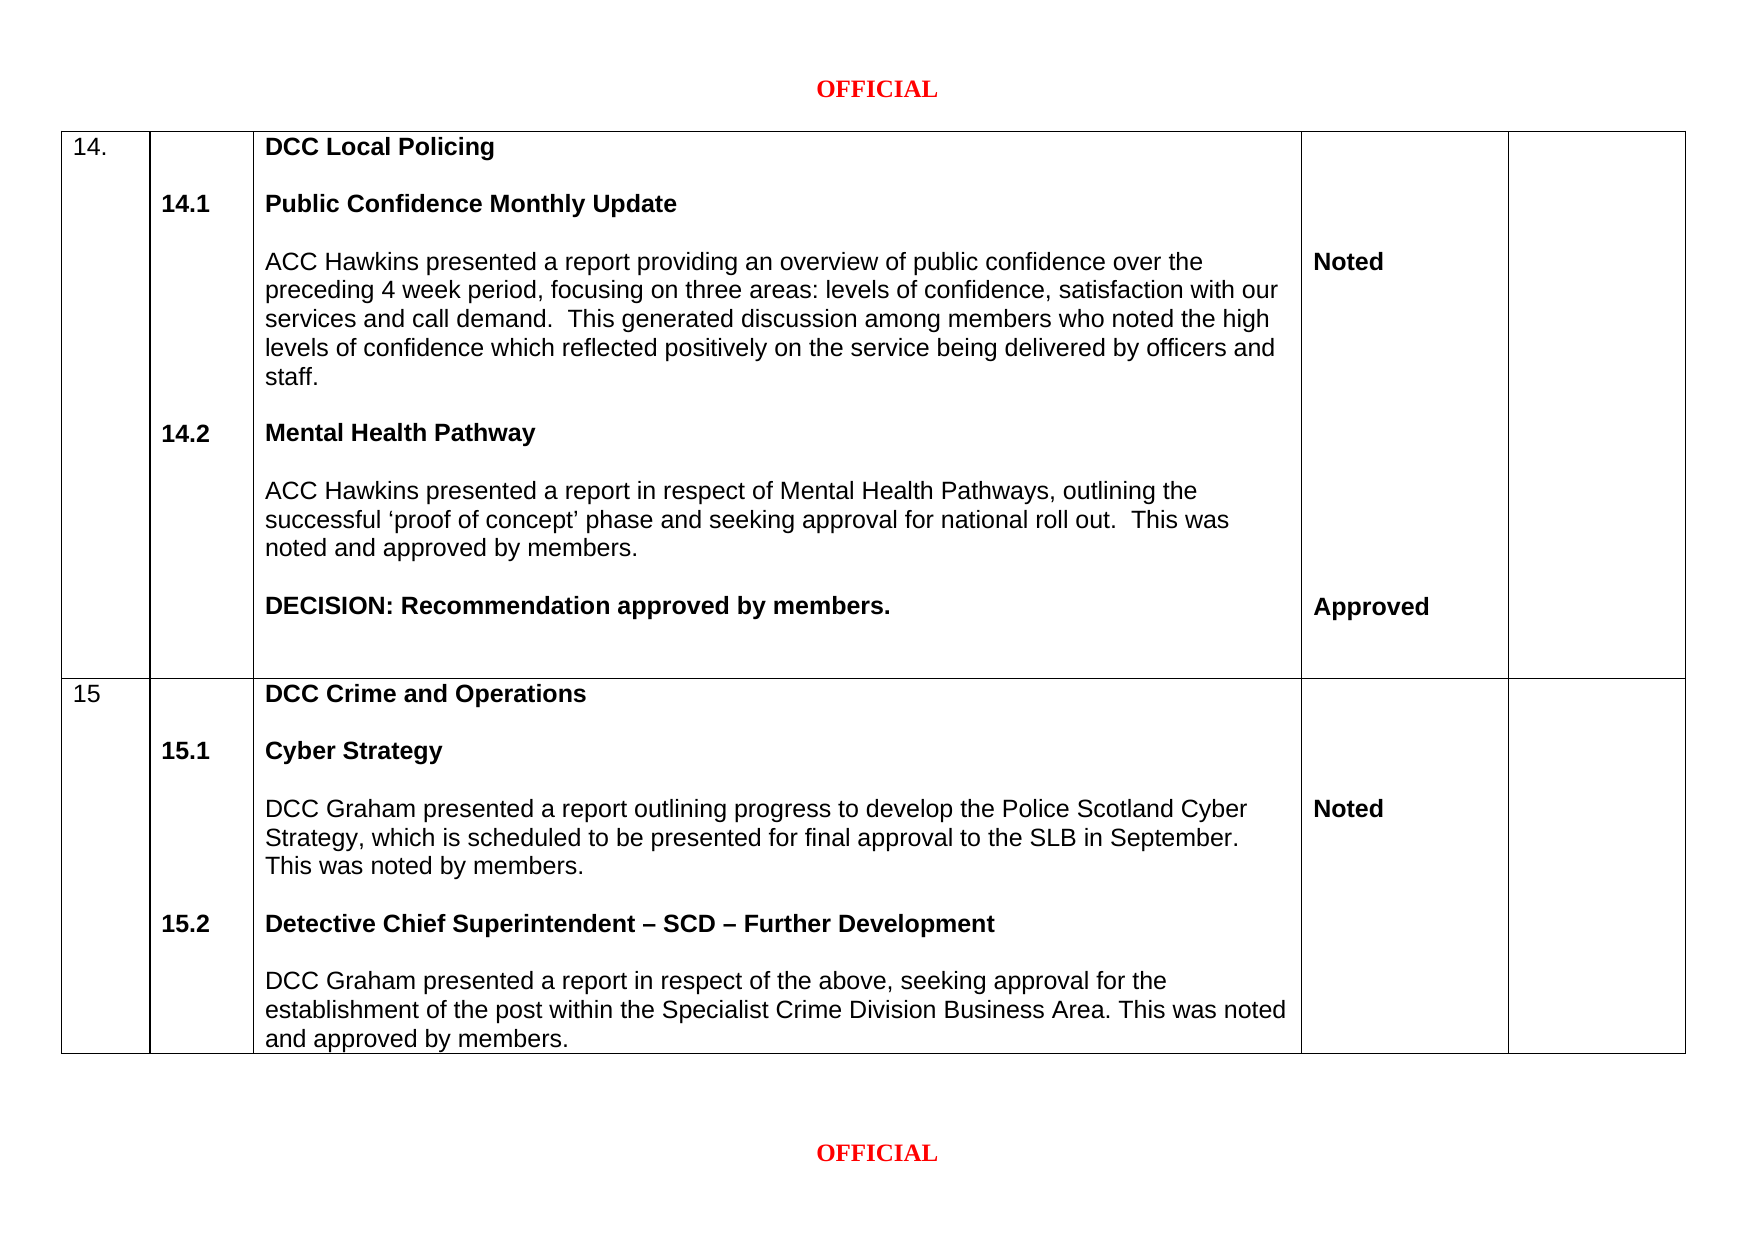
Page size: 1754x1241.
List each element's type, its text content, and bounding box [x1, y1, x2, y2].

table_cell 14.1 14.2 [151, 132, 253, 678]
table_cell [1509, 132, 1685, 678]
table_cell Noted Approved [1302, 132, 1508, 678]
table_cell DCC Local Policing Public Confidence Monthly Update ACC Hawkins presented a report providing an overview of public confidence over the preceding 4 week period, focusing on three areas: levels of confidence, satisfaction with our services and call demand. This generated discussion among members who noted the high levels of confidence which reflected positively on the service being delivered by officers and staff. Mental Health Pathway ACC Hawkins presented a report in respect of Mental Health Pathways, outlining the successful ‘proof of concept’ phase and seeking approval for national roll out. This was noted and approved by members. DECISION: Recommendation approved by members. [254, 132, 1301, 678]
table_cell 15 [62, 679, 149, 1053]
table_cell 14. [62, 132, 149, 678]
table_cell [1302, 679, 1508, 1053]
table_cell 15.1 15.2 15.3 15.4 [151, 679, 253, 1053]
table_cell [254, 679, 1301, 1053]
table_cell [1509, 679, 1685, 1053]
